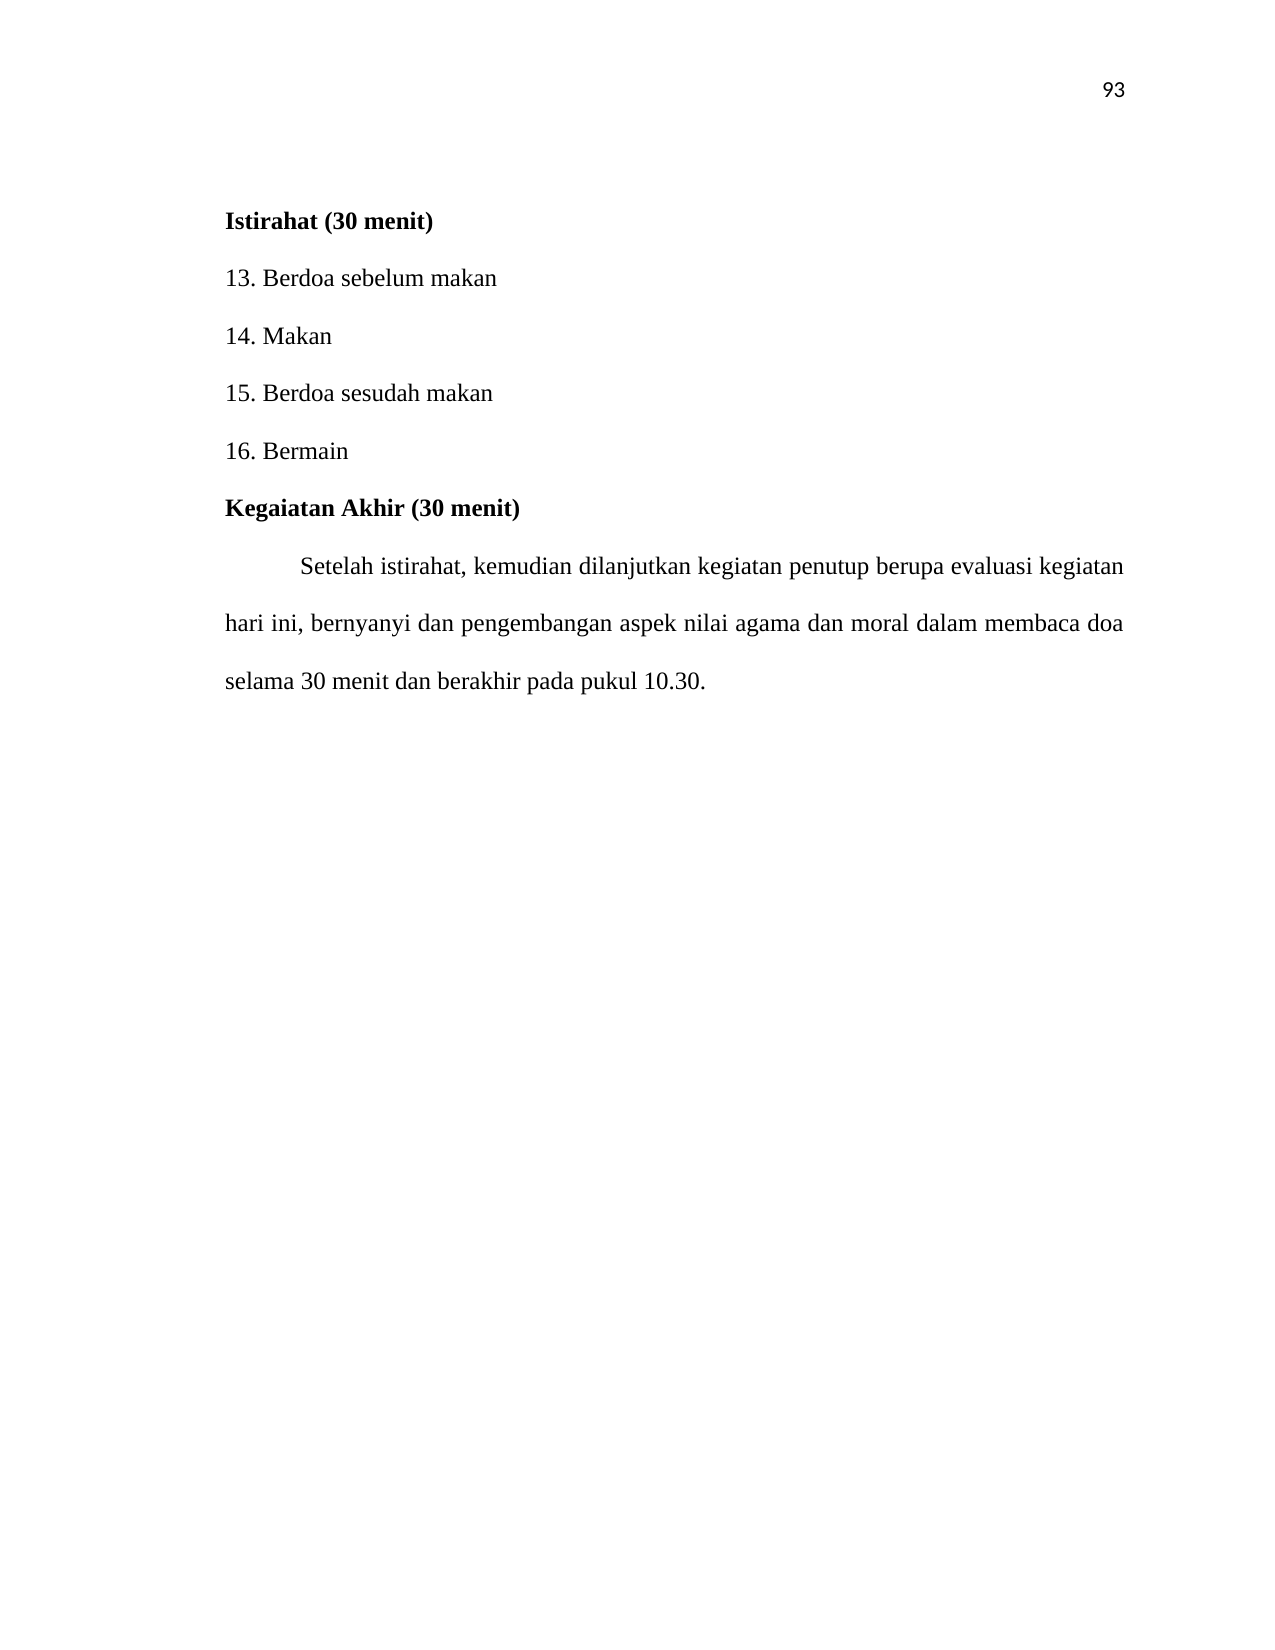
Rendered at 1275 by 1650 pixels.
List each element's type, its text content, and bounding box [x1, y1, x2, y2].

text Setelah istirahat, kemudian dilanjutkan kegiatan penutup berupa evaluasi kegiatan hari ini, bernyanyi dan pengembangan aspek nilai agama dan moral dalam membaca doa selama 30 menit dan berakhir pada pukul 10.30. [225, 551, 1125, 695]
text Istirahat (30 menit) [225, 206, 1125, 235]
text Kegaiatan Akhir (30 menit) [150, 493, 1125, 522]
list Berdoa sebelum makan [225, 263, 1125, 292]
list Berdoa sesudah makan [225, 378, 1125, 407]
list Makan [225, 321, 1125, 350]
list Bermain [225, 436, 1125, 465]
